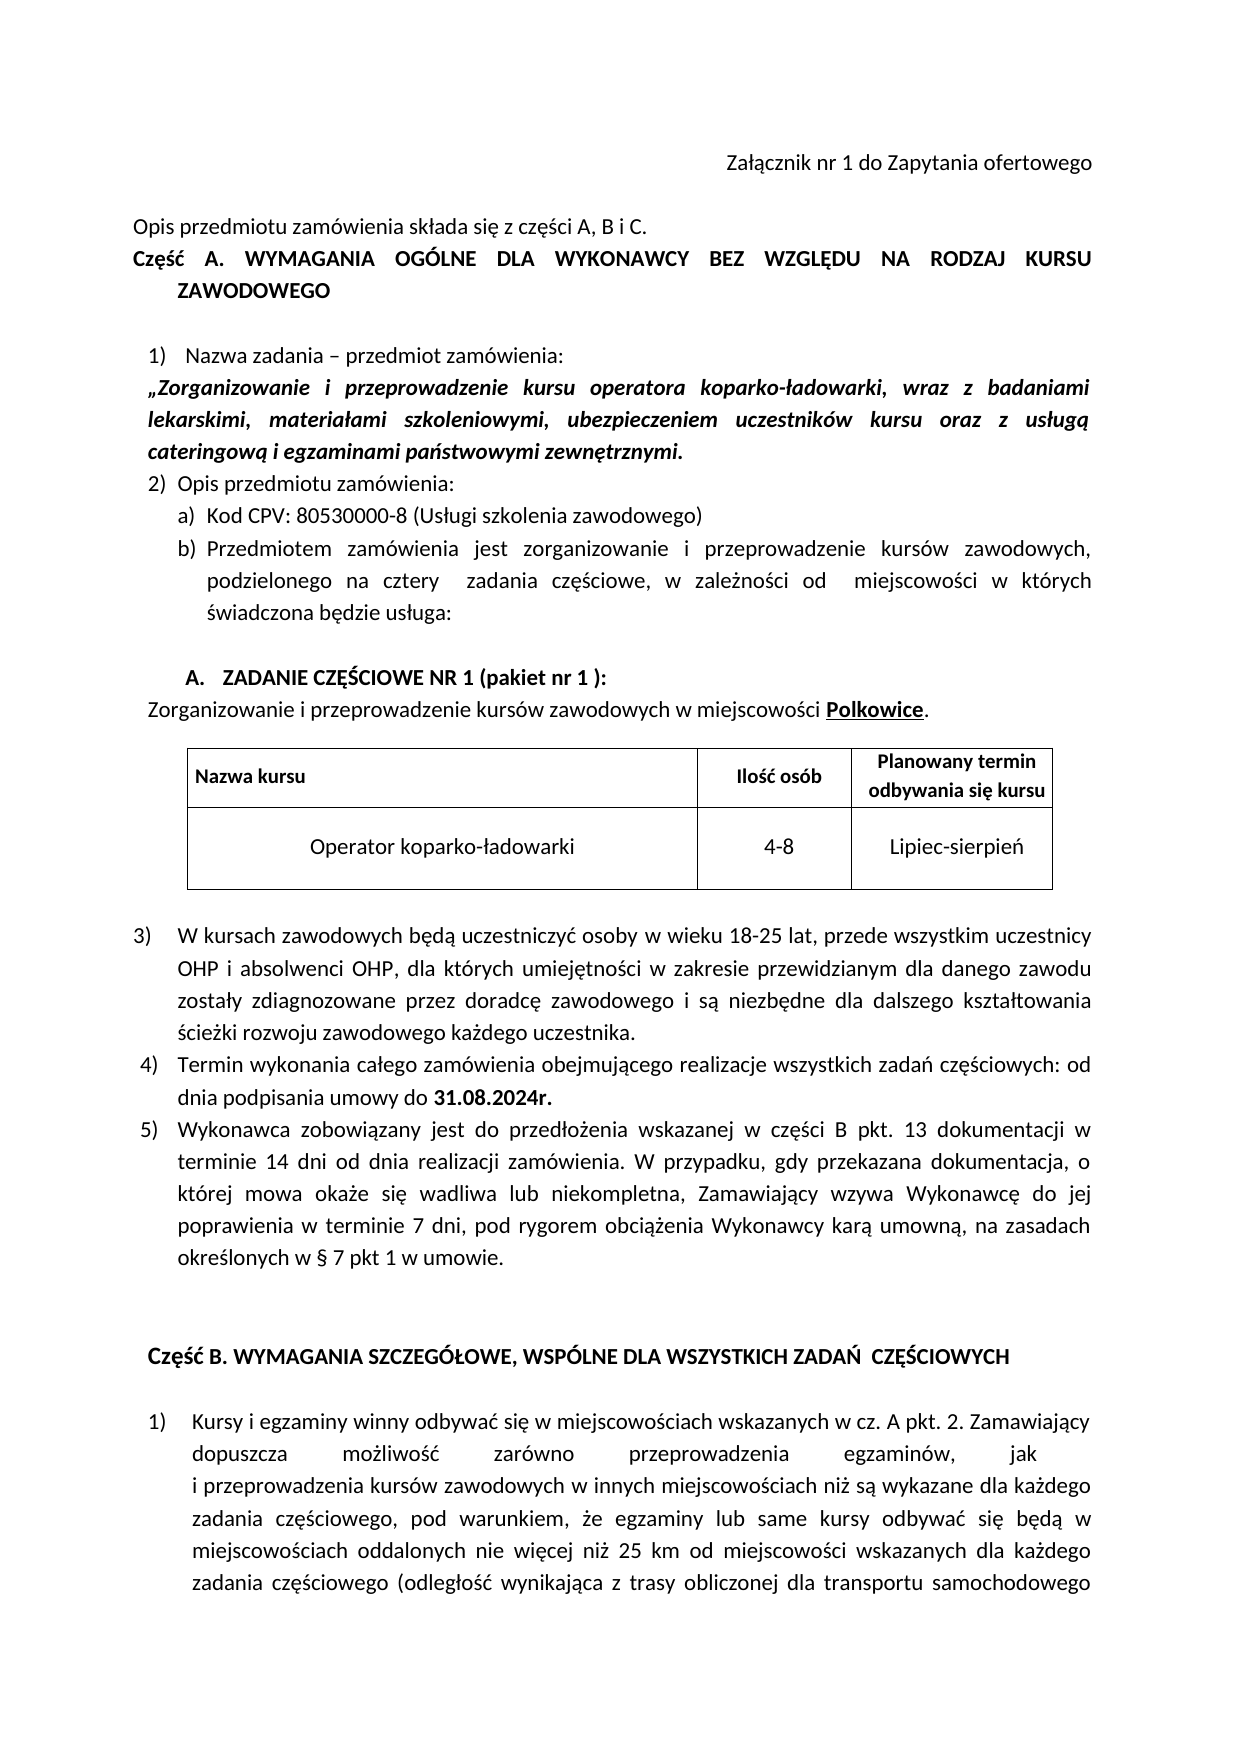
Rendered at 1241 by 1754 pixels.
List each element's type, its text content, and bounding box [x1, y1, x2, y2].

table_cell 4-8 [698, 808, 851, 888]
table_cell Operator koparko-ładowarki [188, 808, 697, 888]
list Przedmiotem zamówienia jest zorganizowanie i przeprowadzenie kursów zawodowych, podzielonego na cztery zadania częściowe, w zależności od miejscowości w których świadczona będzie usługa: [177, 534, 1093, 626]
list Wykonawca zobowiązany jest do przedłożenia wskazanej w części B pkt. 13 dokumentacji w terminie 14 dni od dnia realizacji zamówienia. W przypadku, gdy przekazana dokumentacja, o której mowa okaże się wadliwa lub niekompletna, Zamawiający wzywa Wykonawcę do jej poprawienia w terminie 7 dni, pod rygorem obciążenia Wykonawcy karą umowną, na zasadach określonych w § 7 pkt 1 w umowie. [140, 1115, 1093, 1272]
list Termin wykonania całego zamówienia obejmującego realizacje wszystkich zadań częściowych: od dnia podpisania umowy do 31.08.2024r. [140, 1050, 1093, 1111]
list Nazwa zadania – przedmiot zamówienia: [148, 341, 1093, 369]
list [148, 1407, 1093, 1596]
table_header Planowany termin odbywania się kursu [852, 749, 1052, 807]
text Część A. WYMAGANIA OGÓLNE DLA WYKONAWCY BEZ WZGLĘDU NA RODZAJ KURSU ZAWODOWEGO [133, 244, 1093, 304]
text Część B. WYMAGANIA SZCZEGÓŁOWE, WSPÓLNE DLA WSZYSTKICH ZADAŃ CZĘŚCIOWYCH [148, 1340, 1093, 1371]
table_header Ilość osób [698, 749, 851, 807]
list W kursach zawodowych będą uczestniczyć osoby w wieku 18-25 lat, przede wszystkim uczestnicy OHP i absolwenci OHP, dla których umiejętności w zakresie przewidzianym dla danego zawodu zostały zdiagnozowane przez doradcę zawodowego i są niezbędne dla dalszego kształtowania ścieżki rozwoju zawodowego każdego uczestnika. [133, 922, 1093, 1046]
list Kod CPV: 80530000-8 (Usługi szkolenia zawodowego) [177, 502, 1093, 530]
text Załącznik nr 1 do Zapytania ofertowego [148, 148, 1093, 176]
table_cell Lipiec-sierpień [852, 808, 1052, 888]
list Opis przedmiotu zamówienia: [148, 469, 1093, 497]
list ZADANIE CZĘŚCIOWE NR 1 (pakiet nr 1 ): [185, 663, 1093, 691]
text Opis przedmiotu zamówienia składa się z części A, B i C. [133, 212, 1093, 240]
table_header Nazwa kursu [188, 749, 697, 807]
text Zorganizowanie i przeprowadzenie kursów zawodowych w miejscowości Polkowice. [148, 695, 1093, 723]
text „Zorganizowanie i przeprowadzenie kursu operatora koparko-ładowarki, wraz z badaniami lekarskimi, materiałami szkoleniowymi, ubezpieczeniem uczestników kursu oraz z usługą cateringową i egzaminami państwowymi zewnętrznymi. [148, 373, 1093, 465]
